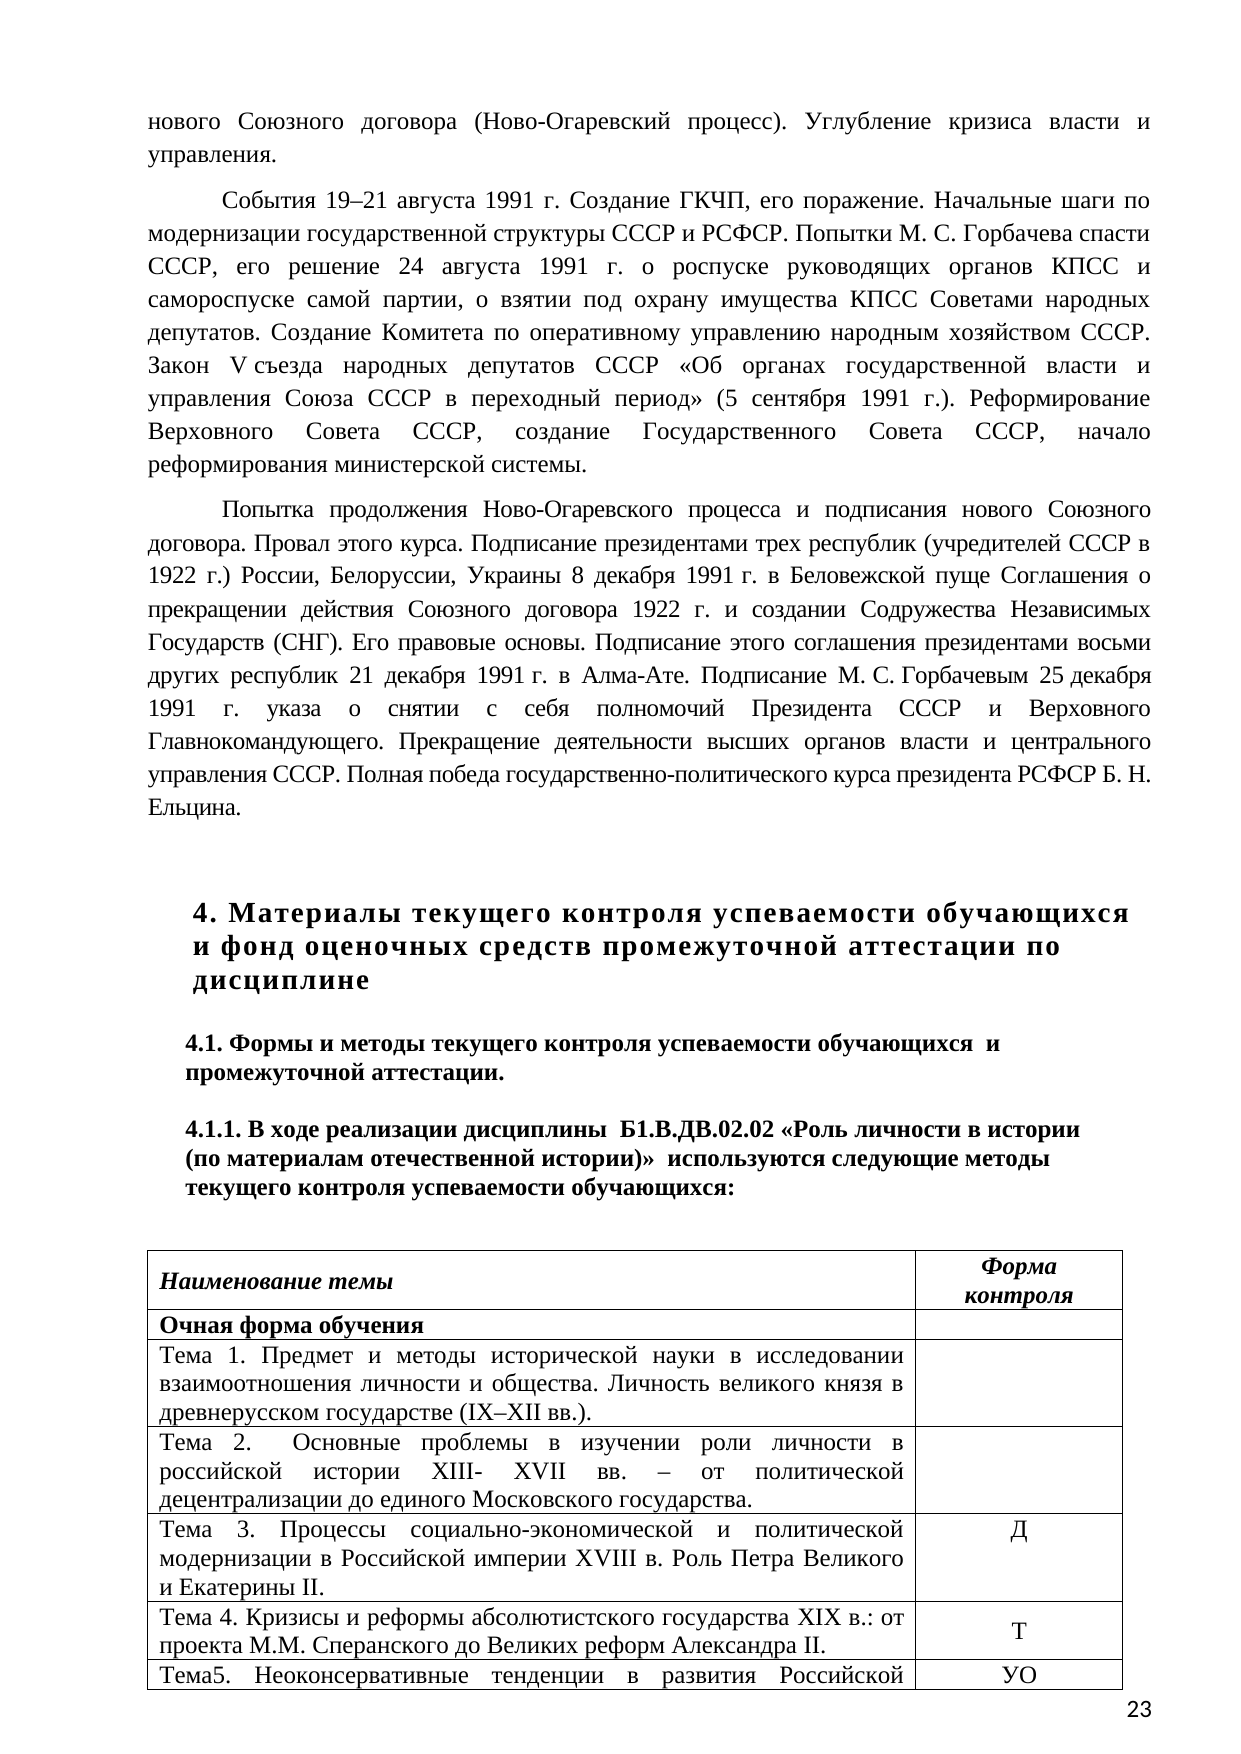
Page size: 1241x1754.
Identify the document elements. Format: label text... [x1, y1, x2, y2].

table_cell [148, 1660, 915, 1689]
table_header Наименование темы [148, 1251, 915, 1309]
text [148, 106, 1152, 168]
table_cell УО [916, 1660, 1122, 1689]
text (по материалам отечественной истории)» используются следующие методы текущего контроля успеваемости обучающихся: [185, 1143, 1152, 1201]
table_cell Очная форма обучения [148, 1310, 915, 1339]
text События 19–21 августа 1991 г. Создание ГКЧП, его поражение. Начальные шаги по модернизации государственной структуры СССР и РСФСР. Попытки М. С. Горбачева спасти СССР, его решение 24 августа 1991 г. о роспуске руководящих органов КПСС и самороспуске самой партии, о взятии под охрану имущества КПСС Советами народных депутатов. Создание Комитета по оперативному управлению народным хозяйством СССР. Закон V съезда народных депутатов СССР «Об органах государственной власти и управления Союза СССР в переходный период» (5 сентября 1991 г.). Реформирование Верховного Совета СССР, создание Государственного Совета СССР, начало реформирования министерской системы. [148, 185, 1152, 478]
table_cell Тема 2. Основные проблемы в изучении роли личности в российской истории XIII- XVII вв. – от политической децентрализации до единого Московского государства. [148, 1427, 915, 1513]
table_cell Д [916, 1514, 1122, 1601]
table_cell Тема 4. Кризисы и реформы абсолютистского государства XIX в.: от проекта М.М. Сперанского до Великих реформ Александра II. [148, 1602, 915, 1659]
table_cell [916, 1340, 1122, 1426]
table_header Форма контроля [916, 1251, 1122, 1309]
table_cell [916, 1427, 1122, 1513]
subtitle 4. Материалы текущего контроля успеваемости обучающихся и фонд оценочных средств промежуточной аттестации по дисциплине [193, 895, 1152, 995]
table_cell [916, 1310, 1122, 1339]
text Попытка продолжения Ново-Огаревского процесса и подписания нового Союзного договора. Провал этого курса. Подписание президентами трех республик (учредителей СССР в 1922 г.) России, Белоруссии, Украины 8 декабря 1991 г. в Беловежской пуще Соглашения о прекращении действия Союзного договора 1922 г. и создании Содружества Независимых Государств (СНГ). Его правовые основы. Подписание этого соглашения президентами восьми других республик 21 декабря 1991 г. в Алма-Ате. Подписание М. С. Горбачевым 25 декабря 1991 г. указа о снятии с себя полномочий Президента СССР и Верховного Главнокомандующего. Прекращение деятельности высших органов власти и центрального управления СССР. Полная победа государственно-политического курса президента РСФСР Б. Н. Ельцина. [148, 494, 1152, 821]
text 4.1.1. В ходе реализации дисциплины Б1.В.ДВ.02.02 «Роль личности в истории [185, 1114, 1152, 1143]
text 4.1. Формы и методы текущего контроля успеваемости обучающихся и промежуточной аттестации. [185, 1028, 1152, 1086]
table_cell Т [916, 1602, 1122, 1659]
table_cell Тема 3. Процессы социально-экономической и политической модернизации в Российской империи XVIII в. Роль Петра Великого и Екатерины II. [148, 1514, 915, 1601]
